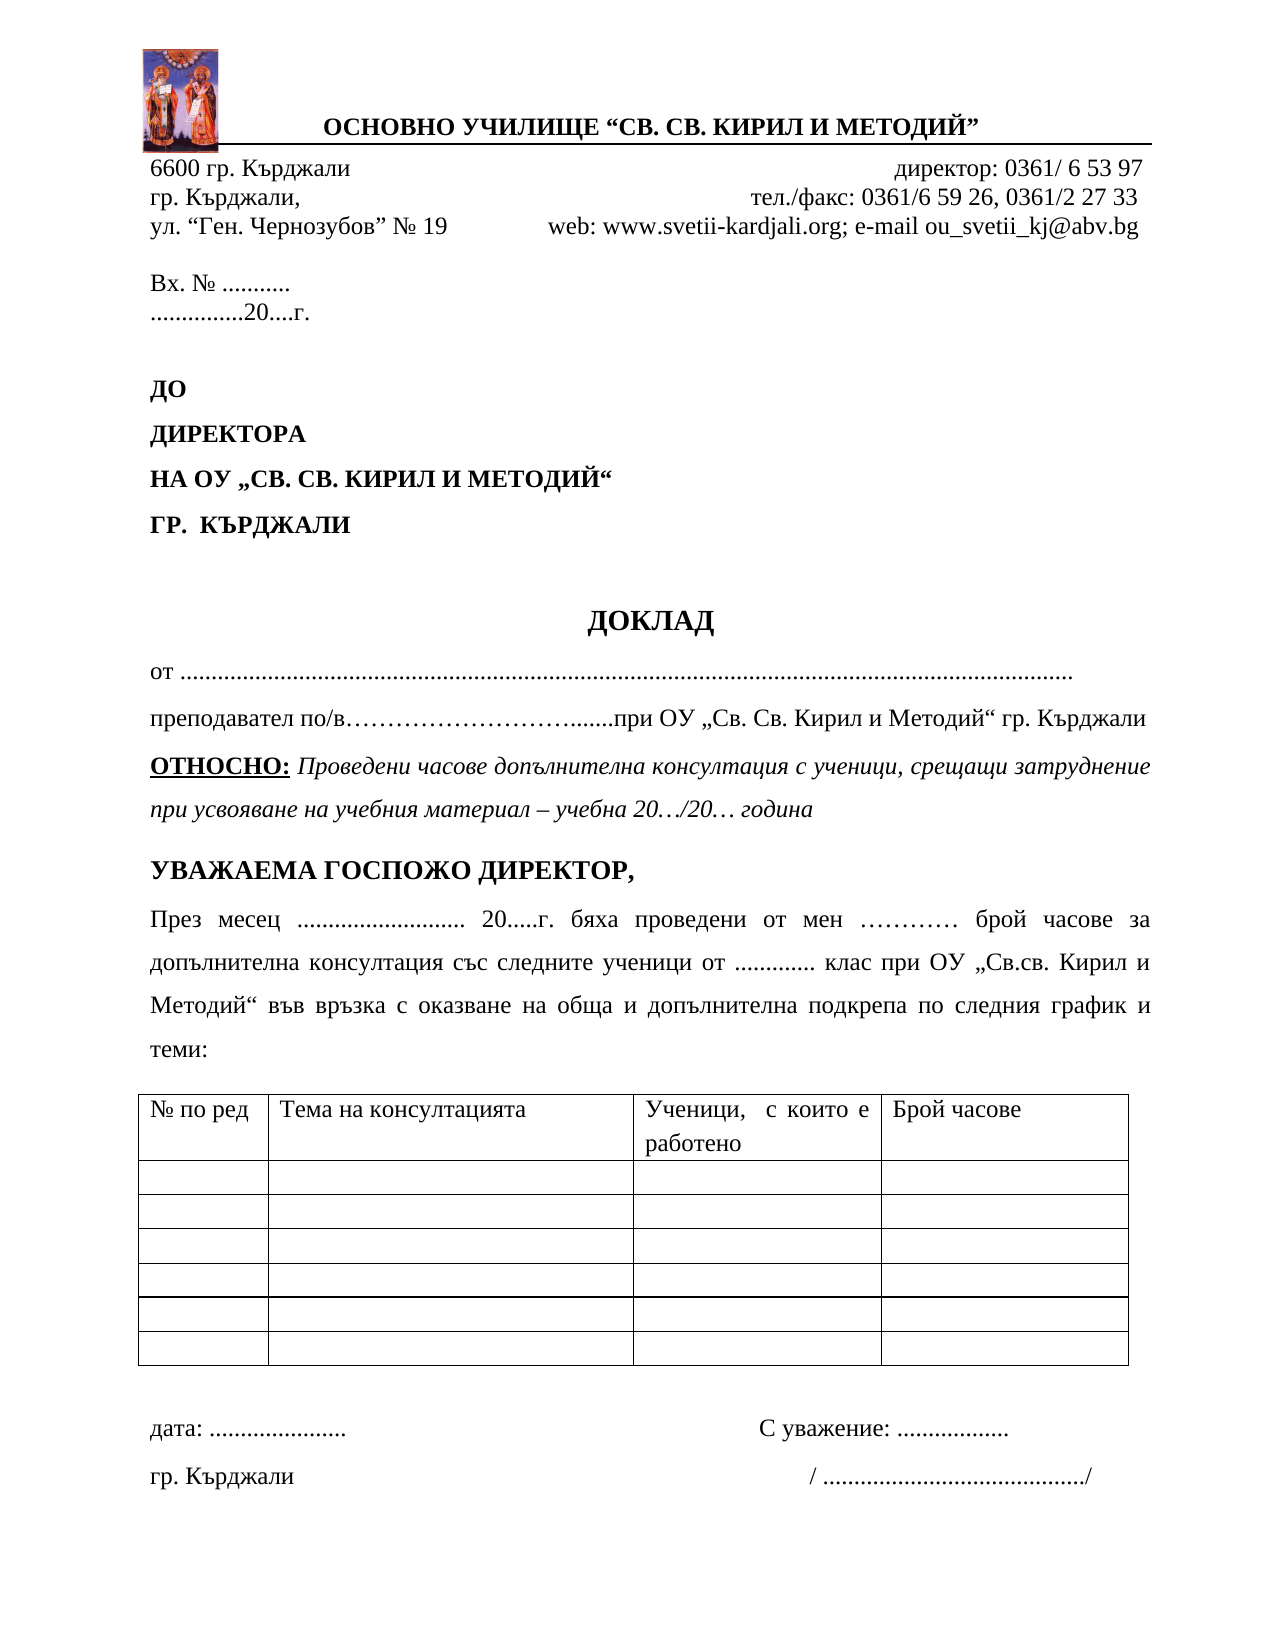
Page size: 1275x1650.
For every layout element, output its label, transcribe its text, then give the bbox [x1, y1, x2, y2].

table_header Ученици, с които е работено [634, 1095, 881, 1160]
table_cell [882, 1229, 1128, 1262]
table_cell [269, 1195, 633, 1228]
text През месец ........................... 20.....г. бяха проведени от мен ………… брой часове за допълнителна консултация със следните ученици от ............. клас при ОУ „Св.св. Кирил и Методий“ във връзка с оказване на обща и допълнителна подкрепа по следния график и теми: [150, 904, 1152, 1062]
text ул. “Ген. Чернозубов” № 19 web: www.svetii-kardjali.org; e-mail ou_svetii_kj@abv.bg [150, 211, 1152, 240]
table_cell [139, 1332, 268, 1364]
table_cell [882, 1195, 1128, 1228]
text от ............................................................................................................................................... [150, 656, 1152, 684]
table_cell [882, 1332, 1128, 1364]
table_cell [882, 1298, 1128, 1331]
text 6600 гр. Кърджали директор: 0361/ 6 53 97 [150, 153, 1152, 182]
text УВАЖАЕМА ГОСПОЖО ДИРЕКТОР, [150, 854, 1152, 885]
table_cell [634, 1298, 881, 1331]
table_header № по ред [139, 1095, 268, 1160]
text НА ОУ „СВ. СВ. КИРИЛ И МЕТОДИЙ“ [150, 464, 1152, 493]
table_cell [139, 1229, 268, 1262]
table_cell [269, 1264, 633, 1296]
text гр. Кърджали, тел./факс: 0361/6 59 26, 0361/2 27 33 [150, 182, 1152, 211]
text ...............20....г. [150, 297, 1152, 326]
text ГР. КЪРДЖАЛИ [150, 510, 1152, 539]
table_cell [634, 1264, 881, 1296]
table_cell [882, 1264, 1128, 1296]
text гр. Кърджали / ........................................../ [150, 1461, 1152, 1490]
table_cell [139, 1298, 268, 1331]
text ОТНОСНО: Проведени часове допълнителна консултация с ученици, срещащи затруднение при усвояване на учебния материал – учебна 20…/20… година [150, 751, 1152, 823]
text ОСНОВНО УЧИЛИЩЕ “СВ. СВ. КИРИЛ И МЕТОДИЙ” [219, 112, 1152, 143]
table_cell [139, 1264, 268, 1296]
table_header Брой часове [882, 1095, 1128, 1160]
table_cell [269, 1229, 633, 1262]
table_header Тема на консултацията [269, 1095, 633, 1160]
text дата: ...................... С уважение: .................. [150, 1413, 1152, 1442]
picture [142, 49, 219, 153]
table_cell [269, 1298, 633, 1331]
table_cell [634, 1195, 881, 1228]
table_cell [634, 1229, 881, 1262]
table_cell [634, 1161, 881, 1194]
text преподавател по/в……………………….......при ОУ „Св. Св. Кирил и Методий“ гр. Кърджали [150, 703, 1152, 732]
table_cell [139, 1161, 268, 1194]
text ДОКЛАД [150, 603, 1152, 637]
text ДО [150, 374, 1152, 402]
text ДИРЕКТОРА [150, 419, 1152, 448]
table_cell [269, 1161, 633, 1194]
table_cell [139, 1195, 268, 1228]
text Вх. № ........... [150, 268, 1152, 297]
table_cell [269, 1332, 633, 1364]
table_cell [634, 1332, 881, 1364]
table_cell [882, 1161, 1128, 1194]
